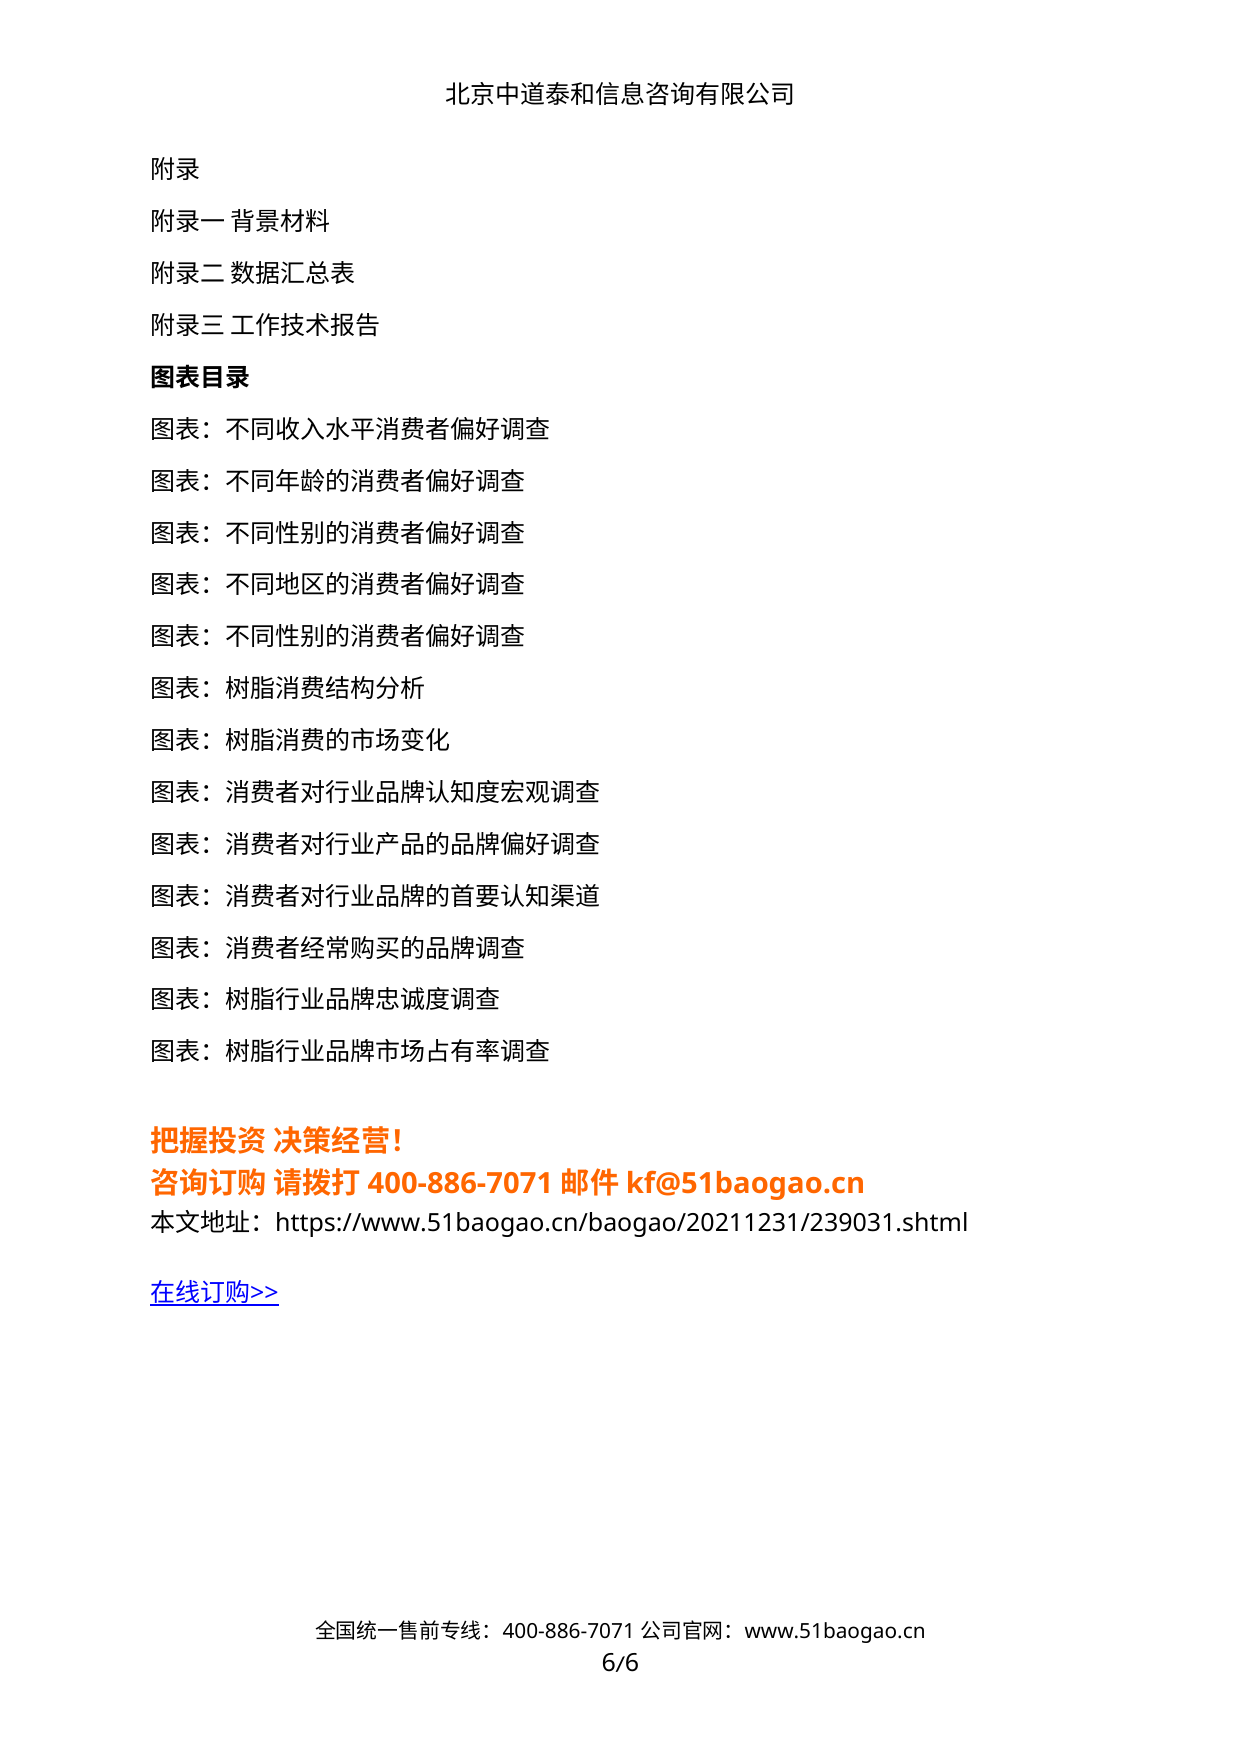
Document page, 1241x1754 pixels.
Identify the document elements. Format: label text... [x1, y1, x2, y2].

text 附录 [150, 150, 1090, 186]
text 图表：消费者对行业产品的品牌偏好调查 [150, 824, 1090, 861]
text 附录三 工作技术报告 [150, 306, 1090, 342]
text 图表：树脂消费的市场变化 [150, 721, 1090, 757]
text 图表：消费者经常购买的品牌调查 [150, 928, 1090, 964]
text 图表：不同收入水平消费者偏好调查 [150, 409, 1090, 446]
text 附录二 数据汇总表 [150, 254, 1090, 290]
text 在线订购>> [150, 1239, 1090, 1309]
text 图表目录 [150, 357, 1090, 394]
text 图表：树脂消费结构分析 [150, 669, 1090, 705]
text 图表：不同地区的消费者偏好调查 [150, 565, 1090, 601]
text 图表：不同性别的消费者偏好调查 [150, 513, 1090, 549]
text 图表：不同年龄的消费者偏好调查 [150, 461, 1090, 497]
text 图表：树脂行业品牌忠诚度调查 [150, 980, 1090, 1016]
text 图表：不同性别的消费者偏好调查 [150, 617, 1090, 653]
text 把握投资 决策经营！咨询订购 请拨打 400-886-7071 邮件 kf@51baogao.cn本文地址：https://www.51baogao.cn/baogao/20211231/239031.shtml [150, 1084, 1090, 1239]
text 附录一 背景材料 [150, 202, 1090, 238]
text 图表：消费者对行业品牌认知度宏观调查 [150, 772, 1090, 809]
text 图表：树脂行业品牌市场占有率调查 [150, 1032, 1090, 1068]
text 图表：消费者对行业品牌的首要认知渠道 [150, 876, 1090, 912]
